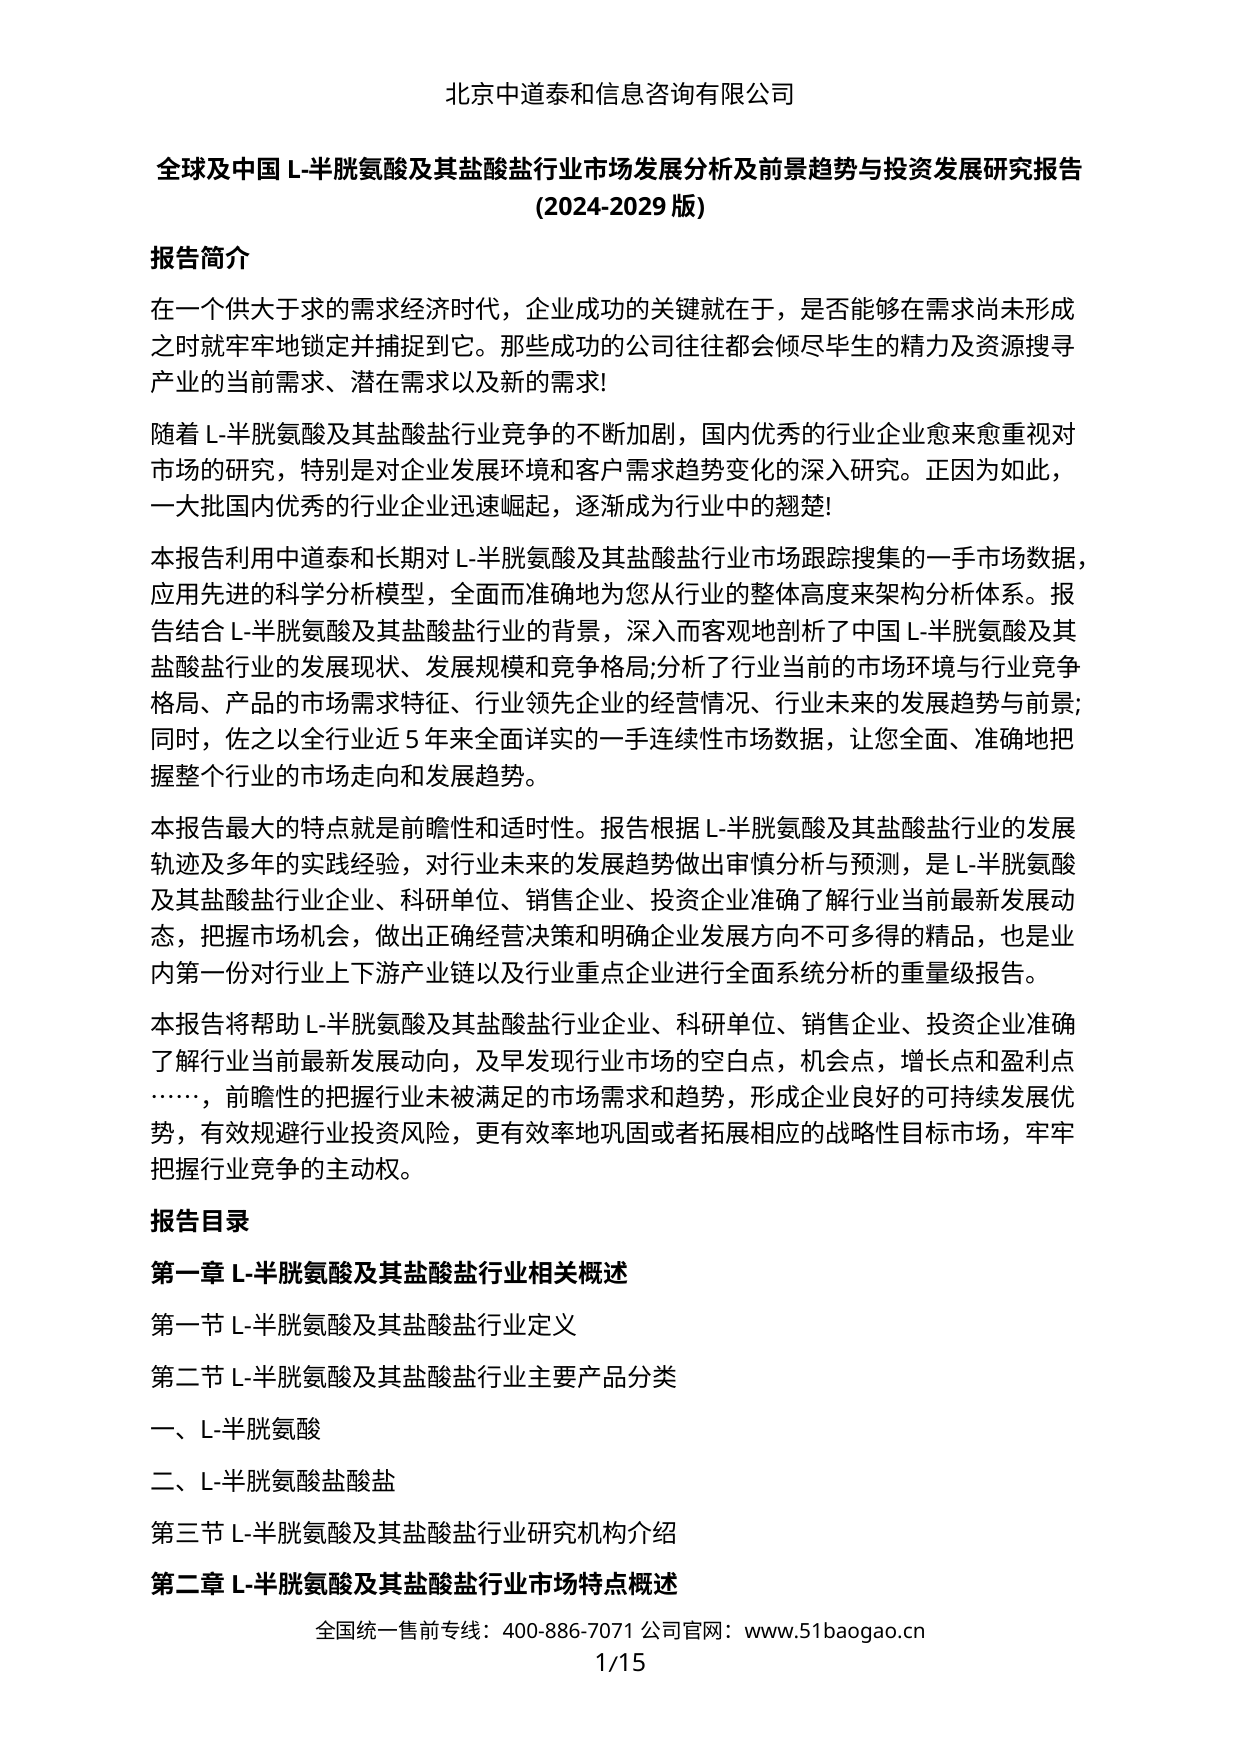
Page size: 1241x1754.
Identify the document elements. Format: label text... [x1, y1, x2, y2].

text 第一章 L-半胱氨酸及其盐酸盐行业相关概述 [150, 1254, 1090, 1290]
text 全球及中国L-半胱氨酸及其盐酸盐行业市场发展分析及前景趋势与投资发展研究报告(2024-2029版) [150, 150, 1090, 222]
text 一、L-半胱氨酸 [150, 1409, 1090, 1446]
text 本报告将帮助L-半胱氨酸及其盐酸盐行业企业、科研单位、销售企业、投资企业准确了解行业当前最新发展动向，及早发现行业市场的空白点，机会点，增长点和盈利点……，前瞻性的把握行业未被满足的市场需求和趋势，形成企业良好的可持续发展优势，有效规避行业投资风险，更有效率地巩固或者拓展相应的战略性目标市场，牢牢把握行业竞争的主动权。 [150, 1005, 1090, 1186]
text 第二章 L-半胱氨酸及其盐酸盐行业市场特点概述 [150, 1565, 1090, 1601]
text 随着L-半胱氨酸及其盐酸盐行业竞争的不断加剧，国内优秀的行业企业愈来愈重视对市场的研究，特别是对企业发展环境和客户需求趋势变化的深入研究。正因为如此，一大批国内优秀的行业企业迅速崛起，逐渐成为行业中的翘楚! [150, 414, 1090, 523]
text 在一个供大于求的需求经济时代，企业成功的关键就在于，是否能够在需求尚未形成之时就牢牢地锁定并捕捉到它。那些成功的公司往往都会倾尽毕生的精力及资源搜寻产业的当前需求、潜在需求以及新的需求! [150, 290, 1090, 399]
text 第二节 L-半胱氨酸及其盐酸盐行业主要产品分类 [150, 1357, 1090, 1394]
text 本报告最大的特点就是前瞻性和适时性。报告根据L-半胱氨酸及其盐酸盐行业的发展轨迹及多年的实践经验，对行业未来的发展趋势做出审慎分析与预测，是L-半胱氨酸及其盐酸盐行业企业、科研单位、销售企业、投资企业准确了解行业当前最新发展动态，把握市场机会，做出正确经营决策和明确企业发展方向不可多得的精品，也是业内第一份对行业上下游产业链以及行业重点企业进行全面系统分析的重量级报告。 [150, 808, 1090, 989]
text 第三节 L-半胱氨酸及其盐酸盐行业研究机构介绍 [150, 1513, 1090, 1549]
text 报告目录 [150, 1202, 1090, 1238]
text 报告简介 [150, 238, 1090, 274]
text 二、L-半胱氨酸盐酸盐 [150, 1461, 1090, 1497]
text 本报告利用中道泰和长期对L-半胱氨酸及其盐酸盐行业市场跟踪搜集的一手市场数据，应用先进的科学分析模型，全面而准确地为您从行业的整体高度来架构分析体系。报告结合L-半胱氨酸及其盐酸盐行业的背景，深入而客观地剖析了中国L-半胱氨酸及其盐酸盐行业的发展现状、发展规模和竞争格局;分析了行业当前的市场环境与行业竞争格局、产品的市场需求特征、行业领先企业的经营情况、行业未来的发展趋势与前景;同时，佐之以全行业近5年来全面详实的一手连续性市场数据，让您全面、准确地把握整个行业的市场走向和发展趋势。 [150, 539, 1090, 792]
text 第一节 L-半胱氨酸及其盐酸盐行业定义 [150, 1306, 1090, 1342]
